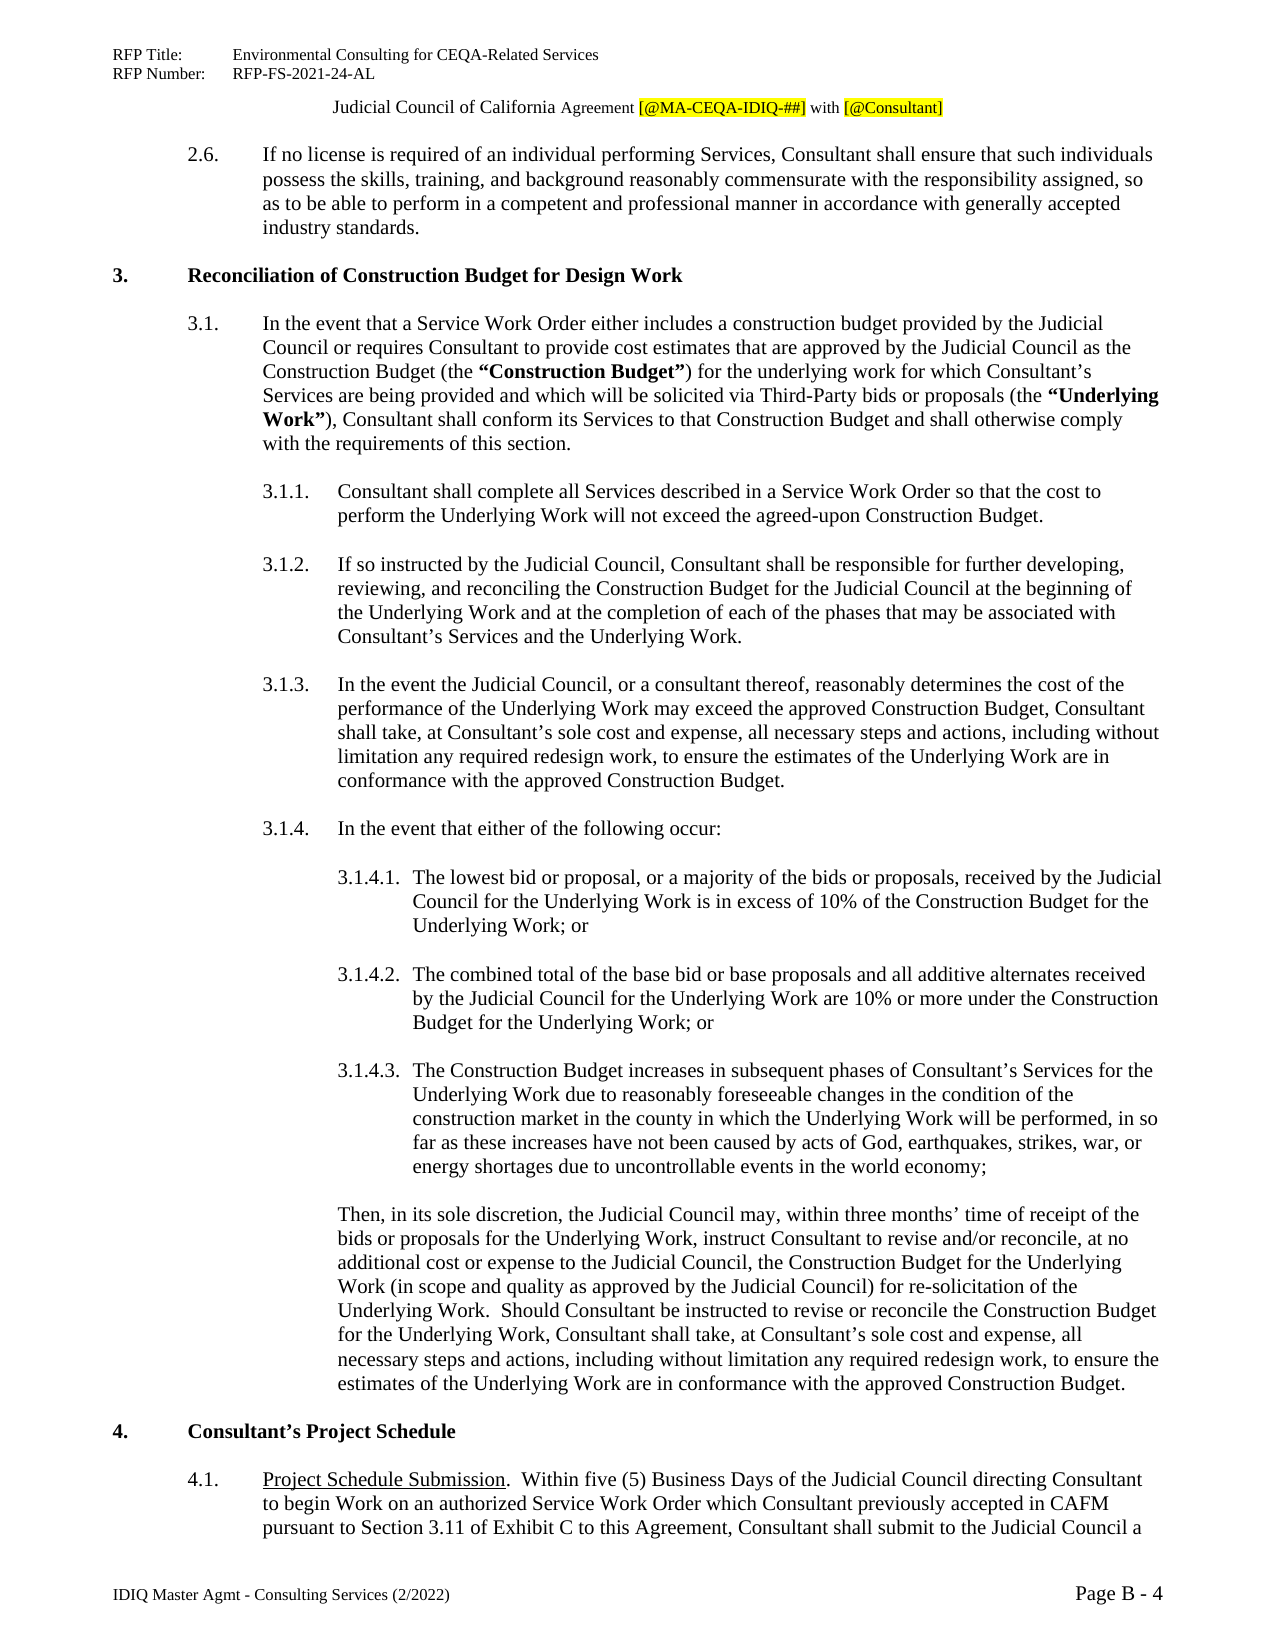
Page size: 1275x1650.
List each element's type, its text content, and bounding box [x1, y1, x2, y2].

list If no license is required of an individual performing Services, Consultant shall ensure that such individuals possess the skills, training, and background reasonably commensurate with the responsibility assigned, so as to be able to perform in a competent and professional manner in accordance with generally accepted industry standards. [187, 142, 1162, 239]
list In the event the Judicial Council, or a consultant thereof, reasonably determines the cost of the performance of the Underlying Work may exceed the approved Construction Budget, Consultant shall take, at Consultant’s sole cost and expense, all necessary steps and actions, including without limitation any required redesign work, to ensure the estimates of the Underlying Work are in conformance with the approved Construction Budget. [262, 672, 1162, 792]
list Consultant shall complete all Services described in a Service Work Order so that the cost to perform the Underlying Work will not exceed the agreed-upon Construction Budget. [262, 479, 1162, 527]
list Reconciliation of Construction Budget for Design Work [112, 263, 1162, 287]
list The lowest bid or proposal, or a majority of the bids or proposals, received by the Judicial Council for the Underlying Work is in excess of 10% of the Construction Budget for the Underlying Work; or [337, 865, 1162, 937]
list If so instructed by the Judicial Council, Consultant shall be responsible for further developing, reviewing, and reconciling the Construction Budget for the Judicial Council at the beginning of the Underlying Work and at the completion of each of the phases that may be associated with Consultant’s Services and the Underlying Work. [262, 551, 1162, 648]
list The combined total of the base bid or base proposals and all additive alternates received by the Judicial Council for the Underlying Work are 10% or more under the Construction Budget for the Underlying Work; or [337, 961, 1162, 1034]
list Consultant’s Project Schedule [112, 1419, 1162, 1443]
list The Construction Budget increases in subsequent phases of Consultant’s Services for the Underlying Work due to reasonably foreseeable changes in the condition of the construction market in the county in which the Underlying Work will be performed, in so far as these increases have not been caused by acts of God, earthquakes, strikes, war, or energy shortages due to uncontrollable events in the world economy; [337, 1058, 1162, 1178]
list In the event that either of the following occur: [262, 816, 1162, 840]
list In the event that a Service Work Order either includes a construction budget provided by the Judicial Council or requires Consultant to provide cost estimates that are approved by the Judicial Council as the Construction Budget (the “Construction Budget”) for the underlying work for which Consultant’s Services are being provided and which will be solicited via Third-Party bids or proposals (the “Underlying Work”), Consultant shall conform its Services to that Construction Budget and shall otherwise comply with the requirements of this section. [187, 311, 1162, 455]
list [187, 1467, 1162, 1539]
text Then, in its sole discretion, the Judicial Council may, within three months’ time of receipt of the bids or proposals for the Underlying Work, instruct Consultant to revise and/or reconcile, at no additional cost or expense to the Judicial Council, the Construction Budget for the Underlying Work (in scope and quality as approved by the Judicial Council) for re-solicitation of the Underlying Work. Should Consultant be instructed to revise or reconcile the Construction Budget for the Underlying Work, Consultant shall take, at Consultant’s sole cost and expense, all necessary steps and actions, including without limitation any required redesign work, to ensure the estimates of the Underlying Work are in conformance with the approved Construction Budget. [337, 1202, 1162, 1394]
